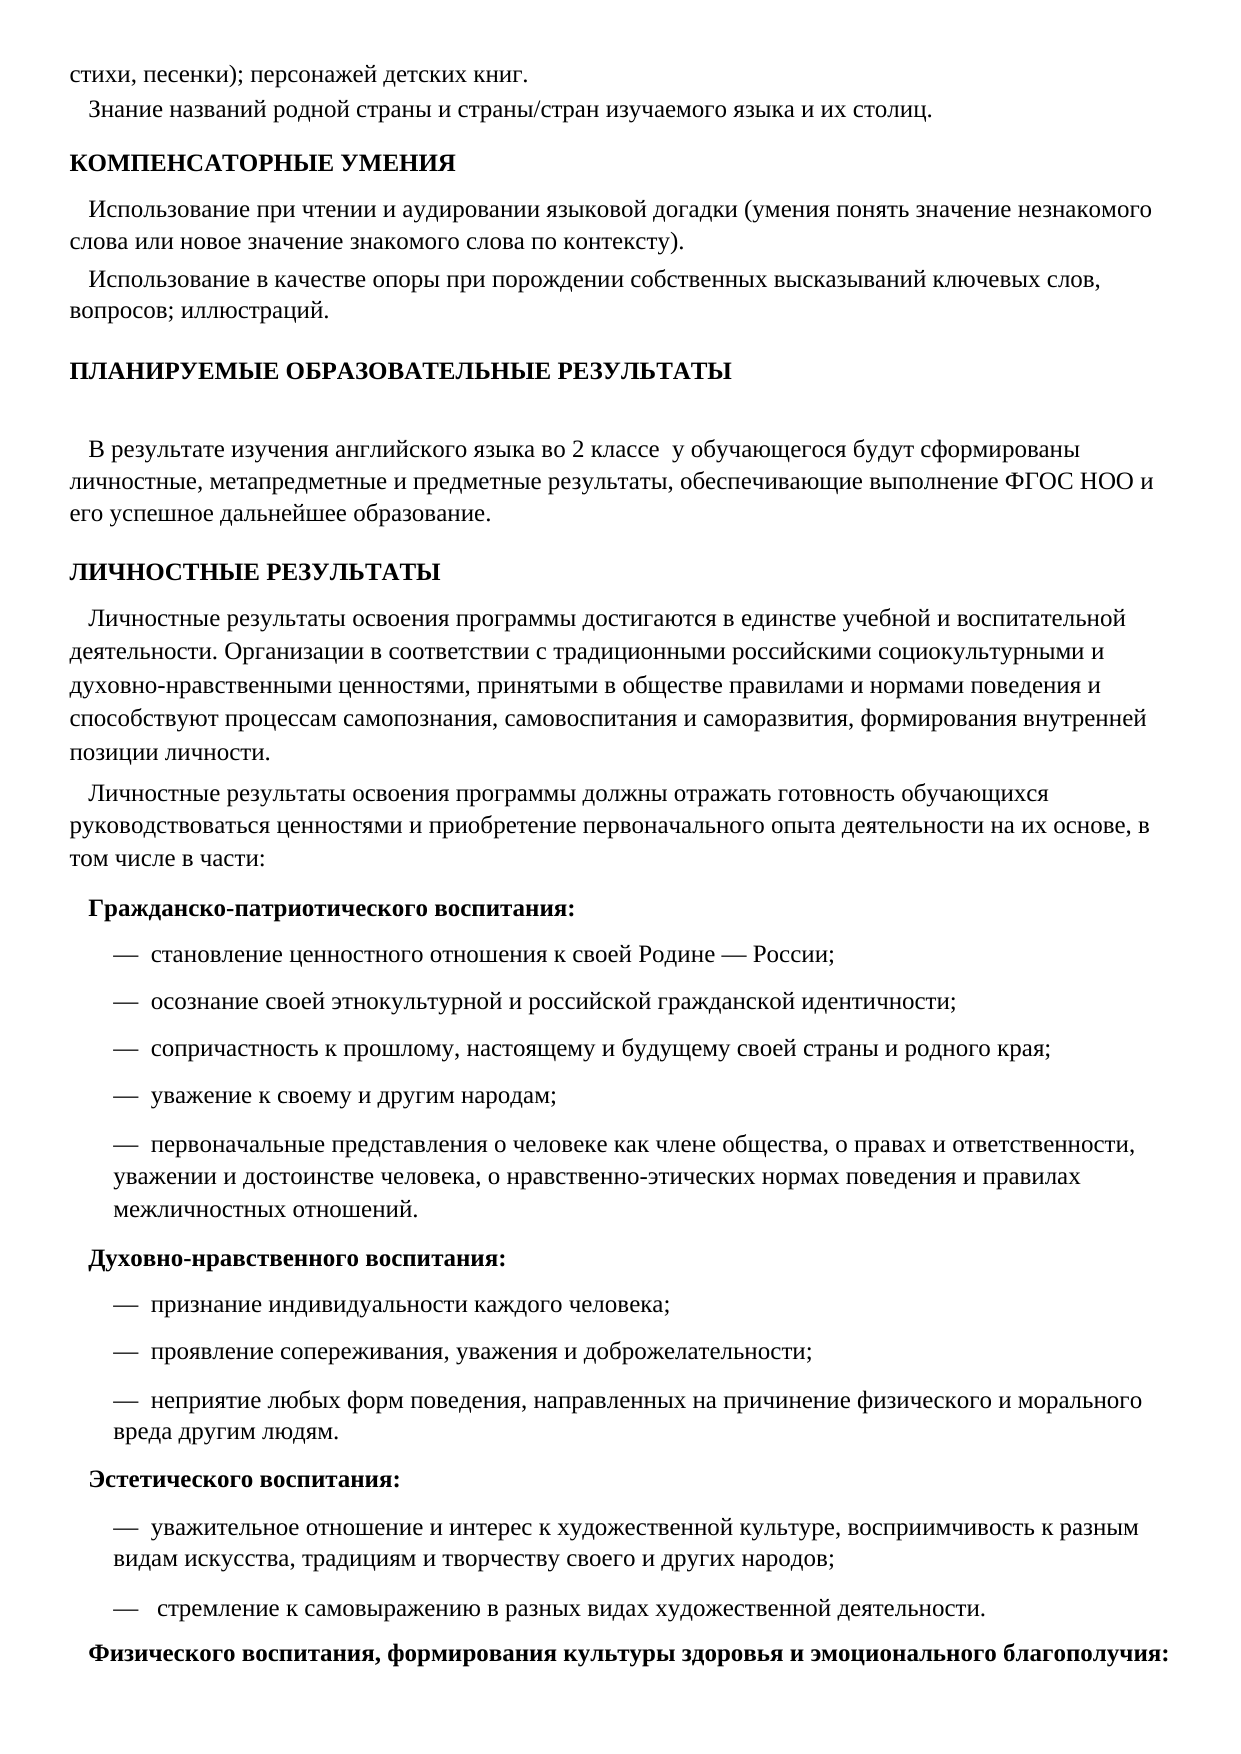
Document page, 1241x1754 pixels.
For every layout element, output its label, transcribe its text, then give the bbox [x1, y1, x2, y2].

text — проявление сопереживания, уважения и доброжелательности; [113, 1338, 1172, 1365]
text Эстетического воспитания: [88, 1466, 1172, 1493]
text Духовно-нравственного воспитания: [88, 1245, 1172, 1272]
text Знание названий родной страны и страны/стран изучаемого языка и их столиц. [88, 95, 1172, 123]
text стихи, песенки); персонажей детских книг. [69, 61, 1172, 88]
text Физического воспитания, формирования культуры здоровья и эмоционального благополучия: [88, 1640, 1172, 1667]
text — осознание своей этнокультурной и российской гражданской идентичности; [113, 988, 1172, 1015]
text — уважение к своему и другим народам; [113, 1082, 1172, 1109]
text — сопричастность к прошлому, настоящему и будущему своей страны и родного края; [113, 1035, 1172, 1062]
text ПЛАНИРУЕМЫЕ ОБРАЗОВАТЕЛЬНЫЕ РЕЗУЛЬТАТЫ [69, 358, 1172, 385]
text ЛИЧНОСТНЫЕ РЕЗУЛЬТАТЫ [69, 558, 1172, 586]
text Использование при чтении и аудировании языковой догадки (умения понять значение незнакомого слова или новое значение знакомого слова по контексту). [69, 194, 1172, 254]
text Использование в качестве опоры при порождении собственных высказываний ключевых слов, вопросов; иллюстраций. [69, 264, 1127, 324]
text Личностные результаты освоения программы достигаются в единстве учебной и воспитательной деятельности. Организации в соответствии с традиционными российскими социокультурными и духовно-нравственными ценностями, принятыми в обществе правилами и нормами поведения и способствуют процессам самопознания, самовоспитания и саморазвития, формирования внутренней позиции личности. [69, 603, 1157, 766]
text — неприятие любых форм поведения, направленных на причинение физического и морального вреда другим людям. [113, 1385, 1157, 1445]
text Гражданско-патриотического воспитания: [88, 895, 1172, 922]
text — первоначальные представления о человеке как члене общества, о правах и ответственности, уважении и достоинстве человека, о нравственно-этических нормах поведения и правилах межличностных отношений. [113, 1129, 1142, 1222]
text КОМПЕНСАТОРНЫЕ УМЕНИЯ [69, 150, 1172, 177]
text — становление ценностного отношения к своей Родине — России; [113, 941, 1172, 968]
text — стремление к самовыражению в разных видах художественной деятельности. [113, 1594, 1172, 1622]
text Личностные результаты освоения программы должны отражать готовность обучающихся руководствоваться ценностями и приобретение первоначального опыта деятельности на их основе, в том числе в части: [69, 778, 1157, 871]
text — уважительное отношение и интерес к художественной культуре, восприимчивость к разным видам искусства, традициям и творчеству своего и других народов; [113, 1512, 1142, 1572]
text В результате изучения английского языка во 2 классе у обучающегося будут сформированы личностные, метапредметные и предметные результаты, обеспечивающие выполнение ФГОС НОО и его успешное дальнейшее образование. [69, 434, 1157, 527]
text — признание индивидуальности каждого человека; [113, 1291, 1172, 1318]
